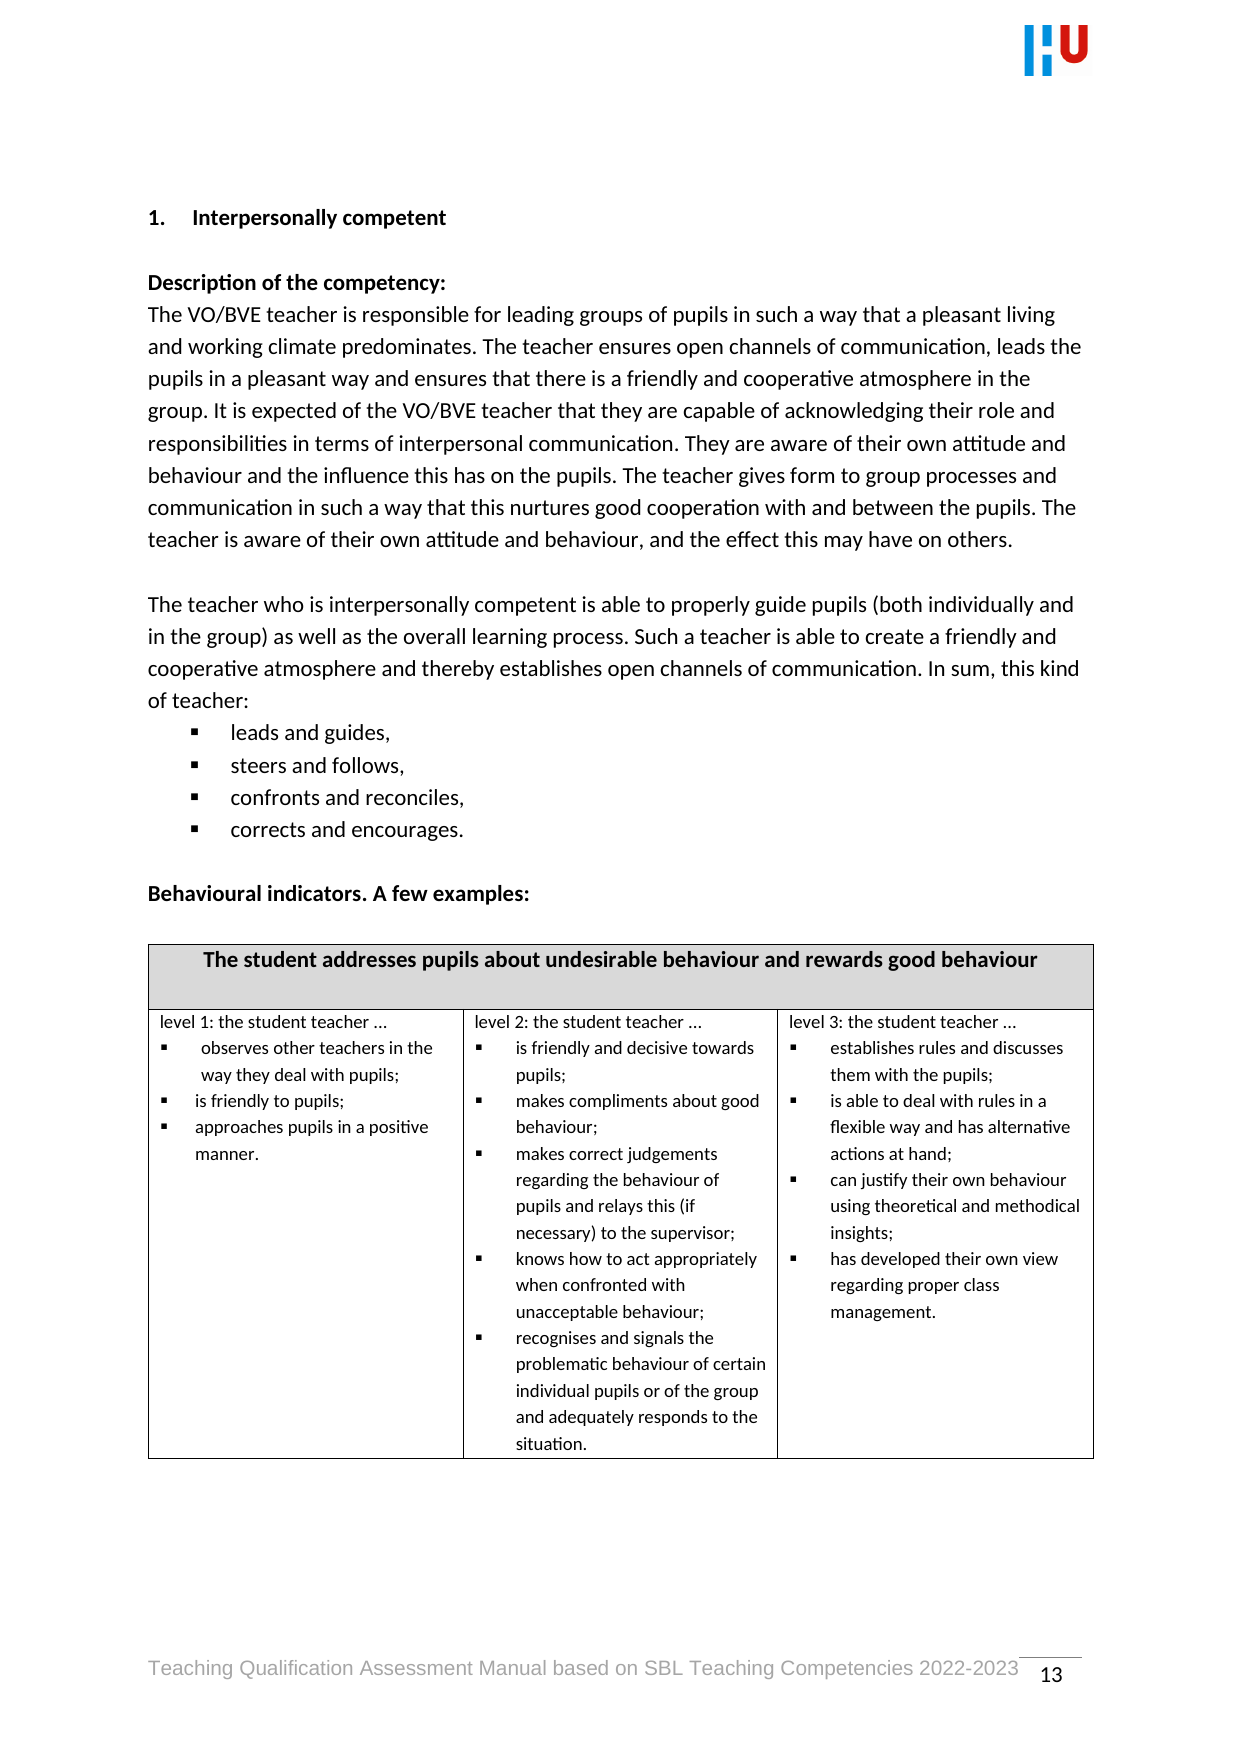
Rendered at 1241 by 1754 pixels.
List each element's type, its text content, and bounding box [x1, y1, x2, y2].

list steers and follows, [189, 751, 1092, 779]
table_cell level 1: the student teacher ... observes other teachers in the way they deal with pupils; is friendly to pupils; approaches pupils in a positive manner. [149, 1010, 463, 1458]
table_header The student addresses pupils about undesirable behaviour and rewards good behaviour [149, 945, 1093, 1009]
text The teacher who is interpersonally competent is able to properly guide pupils (both individually and in the group) as well as the overall learning process. Such a teacher is able to create a friendly and cooperative atmosphere and thereby establishes open channels of communication. In sum, this kind of teacher: [148, 590, 1092, 714]
table_cell level 3: the student teacher ... establishes rules and discusses them with the pupils; is able to deal with rules in a flexible way and has alternative actions at hand; can justify their own behaviour using theoretical and methodical insights; has developed their own view regarding proper class management. [778, 1010, 1093, 1458]
list leads and guides, [189, 718, 1092, 747]
text Behavioural indicators. A few examples: [148, 879, 1092, 907]
text Description of the competency: [148, 268, 1092, 296]
list confronts and reconciles, [189, 783, 1092, 811]
list corrects and encourages. [189, 815, 1092, 843]
picture [1024, 25, 1093, 76]
table_cell level 2: the student teacher ... is friendly and decisive towards pupils; makes compliments about good behaviour; makes correct judgements regarding the behaviour of pupils and relays this (if necessary) to the supervisor; knows how to act appropriately when confronted with unacceptable behaviour; recognises and signals the problematic behaviour of certain individual pupils or of the group and adequately responds to the situation. [464, 1010, 777, 1458]
text The VO/BVE teacher is responsible for leading groups of pupils in such a way that a pleasant living and working climate predominates. The teacher ensures open channels of communication, leads the pupils in a pleasant way and ensures that there is a friendly and cooperative atmosphere in the group. It is expected of the VO/BVE teacher that they are capable of acknowledging their role and responsibilities in terms of interpersonal communication. They are aware of their own attitude and behaviour and the influence this has on the pupils. The teacher gives form to group processes and communication in such a way that this nurtures good cooperation with and between the pupils. The teacher is aware of their own attitude and behaviour, and the effect this may have on others. [148, 300, 1092, 553]
list Interpersonally competent [148, 203, 1092, 232]
